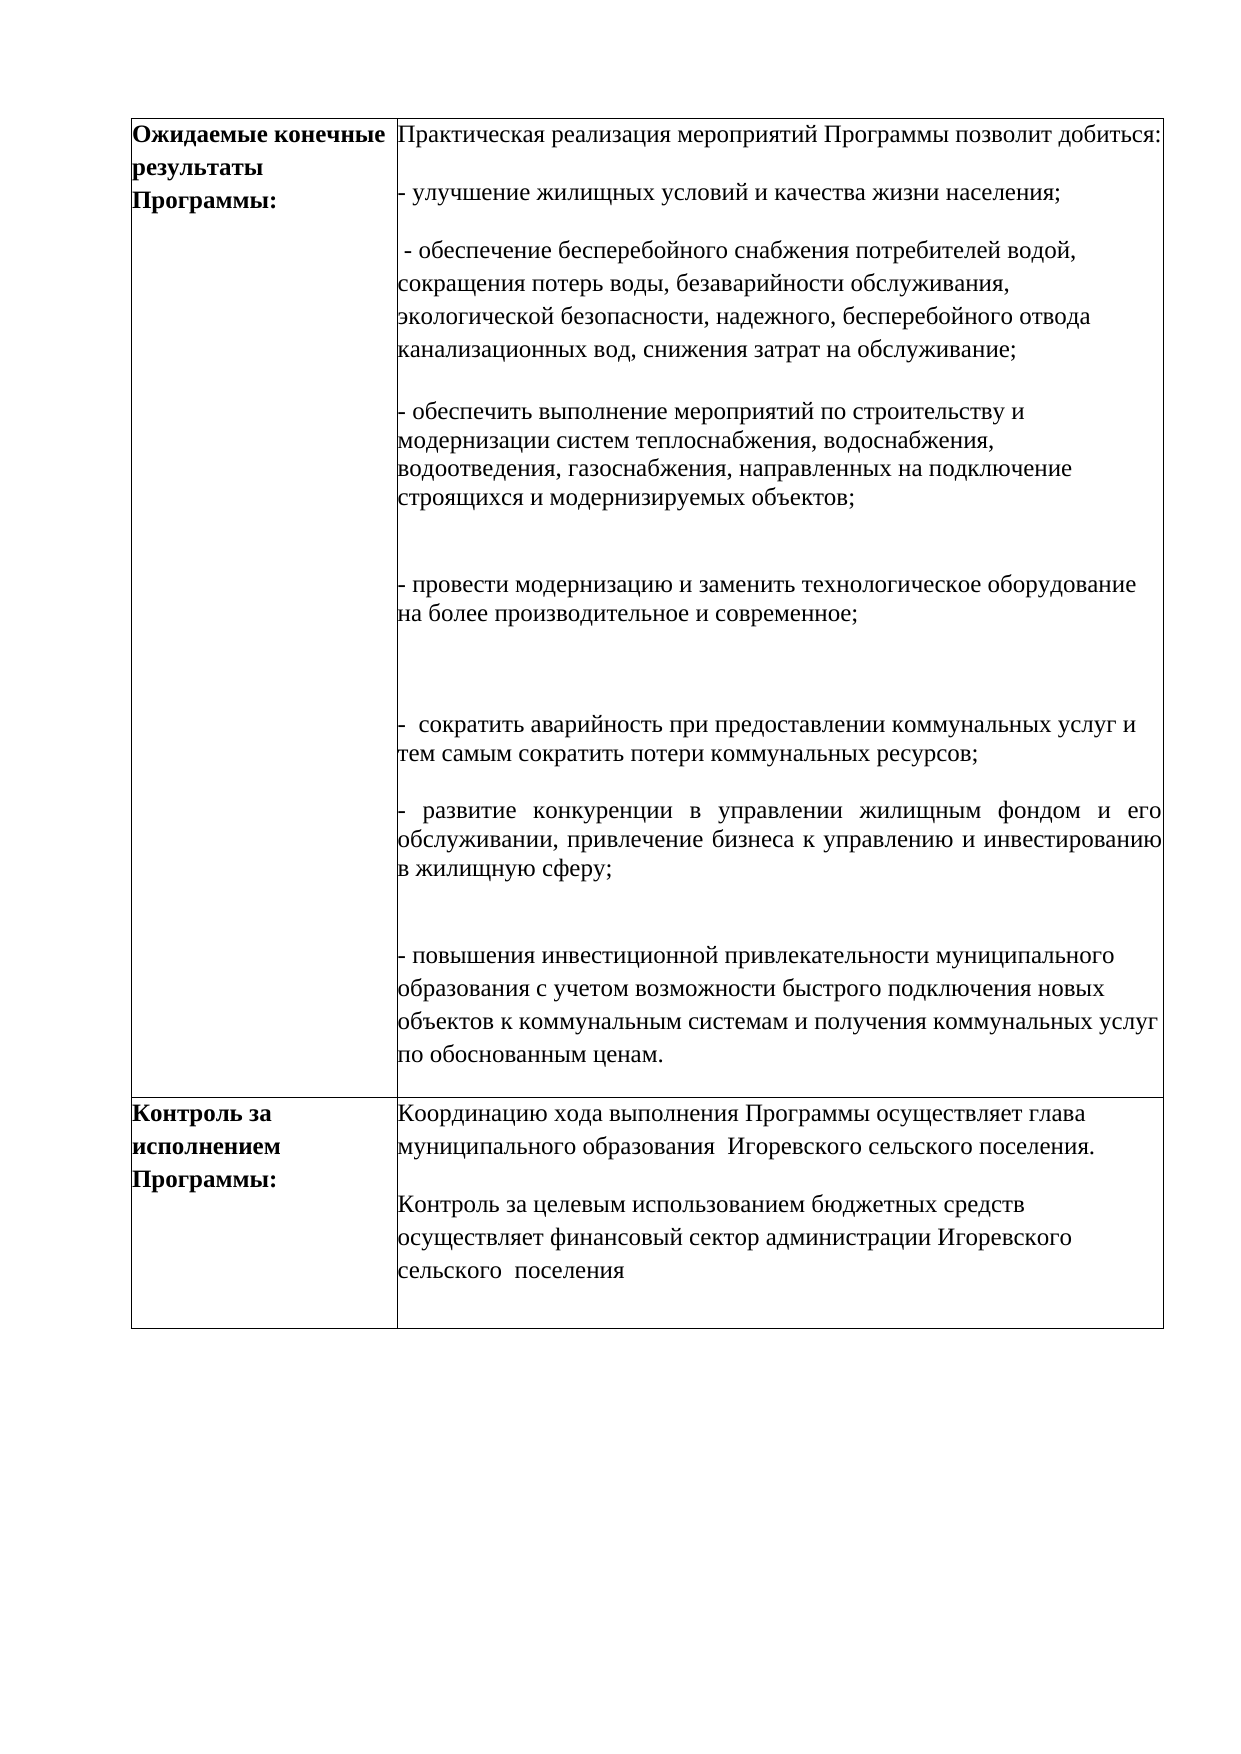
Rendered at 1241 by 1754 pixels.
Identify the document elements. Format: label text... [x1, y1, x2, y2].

table_cell Контроль за исполнением Программы: [132, 1098, 397, 1328]
table_cell Координацию хода выполнения Программы осуществляет глава муниципального образования Игоревского сельского поселения. Контроль за целевым использованием бюджетных средств осуществляет финансовый сектор администрации Игоревского сельского поселения [398, 1098, 1163, 1328]
table_cell Практическая реализация мероприятий Программы позволит добиться: - улучшение жилищных условий и качества жизни населения; - обеспечение бесперебойного снабжения потребителей водой, сокращения потерь воды, безаварийности обслуживания, экологической безопасности, надежного, бесперебойного отвода канализационных вод, снижения затрат на обслуживание; - обеспечить выполнение мероприятий по строительству и модернизации систем теплоснабжения, водоснабжения, водоотведения, газоснабжения, направленных на подключение строящихся и модернизируемых объектов; - провести модернизацию и заменить технологическое оборудование на более производительное и современное; - сократить аварийность при предоставлении коммунальных услуг и тем самым сократить потери коммунальных ресурсов; - развитие конкуренции в управлении жилищным фондом и его обслуживании, привлечение бизнеса к управлению и инвестированию в жилищную сферу; - повышения инвестиционной привлекательности муниципального образования с учетом возможности быстрого подключения новых объектов к коммунальным системам и получения коммунальных услуг по обоснованным ценам. [398, 119, 1163, 1097]
table_cell Ожидаемые конечные результаты Программы: [132, 119, 397, 1097]
